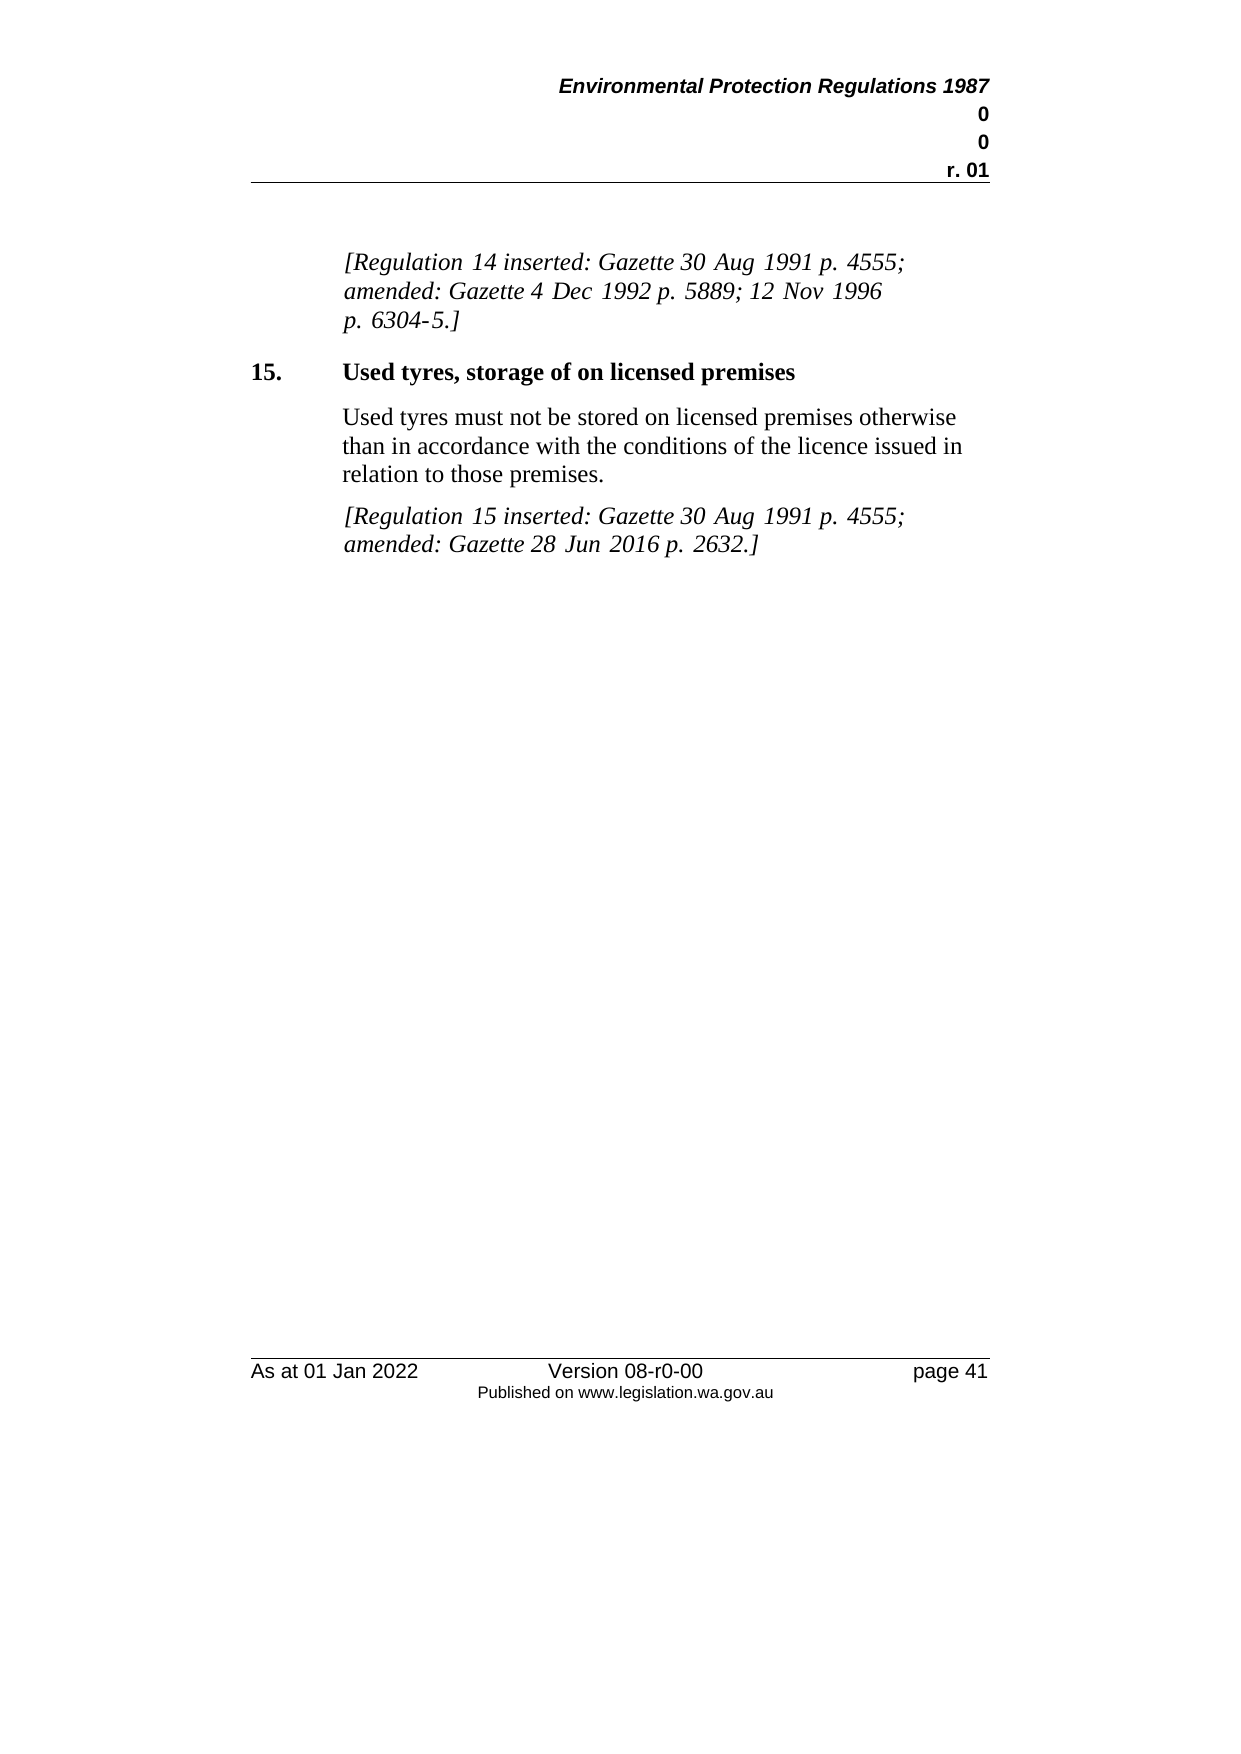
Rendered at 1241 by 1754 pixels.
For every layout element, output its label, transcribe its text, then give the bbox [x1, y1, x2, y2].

subtitle 15. Used tyres, storage of on licensed premises [251, 357, 990, 385]
text [Regulation 15 inserted: Gazette 30 Aug 1991 p. 4555; amended: Gazette 28 Jun 2016 p. 2632.] [251, 501, 990, 558]
text [Regulation 14 inserted: Gazette 30 Aug 1991 p. 4555; amended: Gazette 4 Dec 1992 p. 5889; 12 Nov 1996 p. 6304-5.] [251, 247, 990, 334]
text Used tyres must not be stored on licensed premises otherwise than in accordance with the conditions of the licence issued in relation to those premises. [251, 402, 990, 488]
